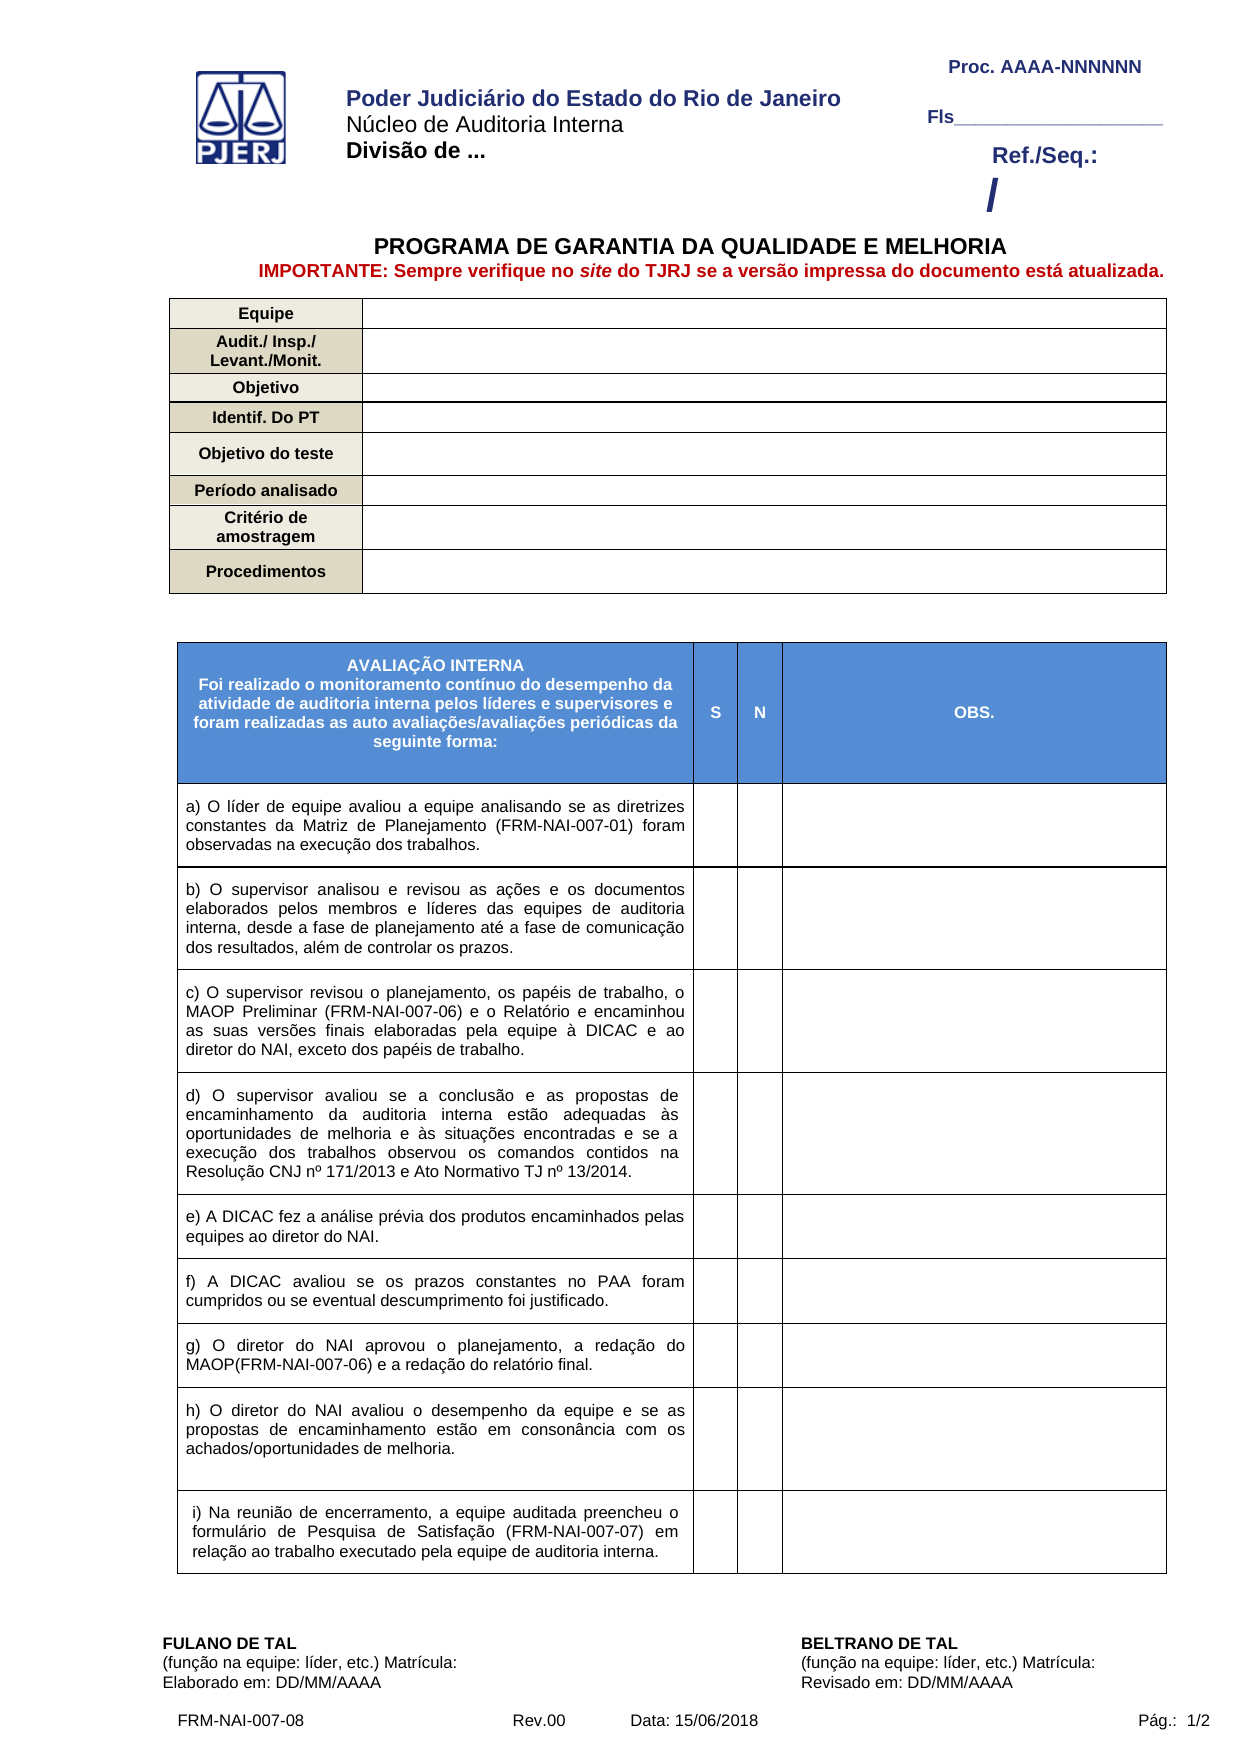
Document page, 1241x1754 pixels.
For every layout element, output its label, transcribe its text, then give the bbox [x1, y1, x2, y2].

table_header N [738, 643, 782, 783]
table_cell [694, 970, 737, 1072]
table_header AVALIAÇÃO INTERNA Foi realizado o monitoramento contínuo do desempenho da atividade de auditoria interna pelos líderes e supervisores e foram realizadas as auto avaliações/avaliações periódicas da seguinte forma: [178, 643, 693, 783]
table_cell [363, 506, 1166, 549]
table_cell [738, 1491, 782, 1573]
table_cell [694, 868, 737, 969]
table_cell [783, 1195, 1166, 1258]
table_cell [783, 1388, 1166, 1489]
table_cell [738, 1324, 782, 1387]
table_cell [363, 433, 1166, 474]
table_cell [738, 1073, 782, 1194]
table_cell [783, 784, 1166, 866]
table_cell Procedimentos [170, 550, 362, 593]
table_cell Objetivo [170, 374, 362, 401]
table_cell [694, 1491, 737, 1573]
table_cell [694, 1259, 737, 1322]
table_cell Critério de amostragem [170, 506, 362, 549]
table_header [363, 299, 1166, 328]
table_header S [694, 643, 737, 783]
table_cell [363, 374, 1166, 401]
table_cell [783, 970, 1166, 1072]
table_cell [738, 1388, 782, 1489]
table_header OBS. [783, 643, 1166, 783]
table_cell d) O supervisor avaliou se a conclusão e as propostas de encaminhamento da auditoria interna estão adequadas às oportunidades de melhoria e às situações encontradas e se a execução dos trabalhos observou os comandos contidos na Resolução CNJ nº 171/2013 e Ato Normativo TJ nº 13/2014. [178, 1073, 693, 1194]
table_header Equipe [170, 299, 362, 328]
table_cell [738, 1195, 782, 1258]
table_cell [783, 1324, 1166, 1387]
table_cell f) A DICAC avaliou se os prazos constantes no PAA foram cumpridos ou se eventual descumprimento foi justificado. [178, 1259, 693, 1322]
table_cell i) Na reunião de encerramento, a equipe auditada preencheu o formulário de Pesquisa de Satisfação (FRM-NAI-007-07) em relação ao trabalho executado pela equipe de auditoria interna. [178, 1491, 693, 1573]
table_cell Audit./ Insp./ Levant./Monit. [170, 329, 362, 373]
table_cell Objetivo do teste [170, 433, 362, 474]
table_cell [694, 1324, 737, 1387]
table_cell [363, 329, 1166, 373]
table_cell [694, 784, 737, 866]
table_cell [363, 550, 1166, 593]
picture [194, 71, 285, 162]
table_cell b) O supervisor analisou e revisou as ações e os documentos elaborados pelos membros e líderes das equipes de auditoria interna, desde a fase de planejamento até a fase de comunicação dos resultados, além de controlar os prazos. [178, 868, 693, 969]
table_cell a) O líder de equipe avaliou a equipe analisando se as diretrizes constantes da Matriz de Planejamento (FRM-NAI-007-01) foram observadas na execução dos trabalhos. [178, 784, 693, 866]
table_cell [783, 1259, 1166, 1322]
table_cell [738, 868, 782, 969]
table_cell Período analisado [170, 476, 362, 504]
table_cell [363, 476, 1166, 504]
table_cell [738, 970, 782, 1072]
table_cell [694, 1195, 737, 1258]
table_cell e) A DICAC fez a análise prévia dos produtos encaminhados pelas equipes ao diretor do NAI. [178, 1195, 693, 1258]
table_cell [694, 1388, 737, 1489]
table_cell [738, 1259, 782, 1322]
table_cell h) O diretor do NAI avaliou o desempenho da equipe e se as propostas de encaminhamento estão em consonância com os achados/oportunidades de melhoria. [178, 1388, 693, 1489]
table_cell [783, 868, 1166, 969]
table_cell c) O supervisor revisou o planejamento, os papéis de trabalho, o MAOP Preliminar (FRM-NAI-007-06) e o Relatório e encaminhou as suas versões finais elaboradas pela equipe à DICAC e ao diretor do NAI, exceto dos papéis de trabalho. [178, 970, 693, 1072]
table_cell Identif. Do PT [170, 403, 362, 432]
table_cell [363, 403, 1166, 432]
table_cell [738, 784, 782, 866]
table_cell [783, 1073, 1166, 1194]
table_cell [694, 1073, 737, 1194]
table_cell [783, 1491, 1166, 1573]
table_cell g) O diretor do NAI aprovou o planejamento, a redação do MAOP(FRM-NAI-007-06) e a redação do relatório final. [178, 1324, 693, 1387]
